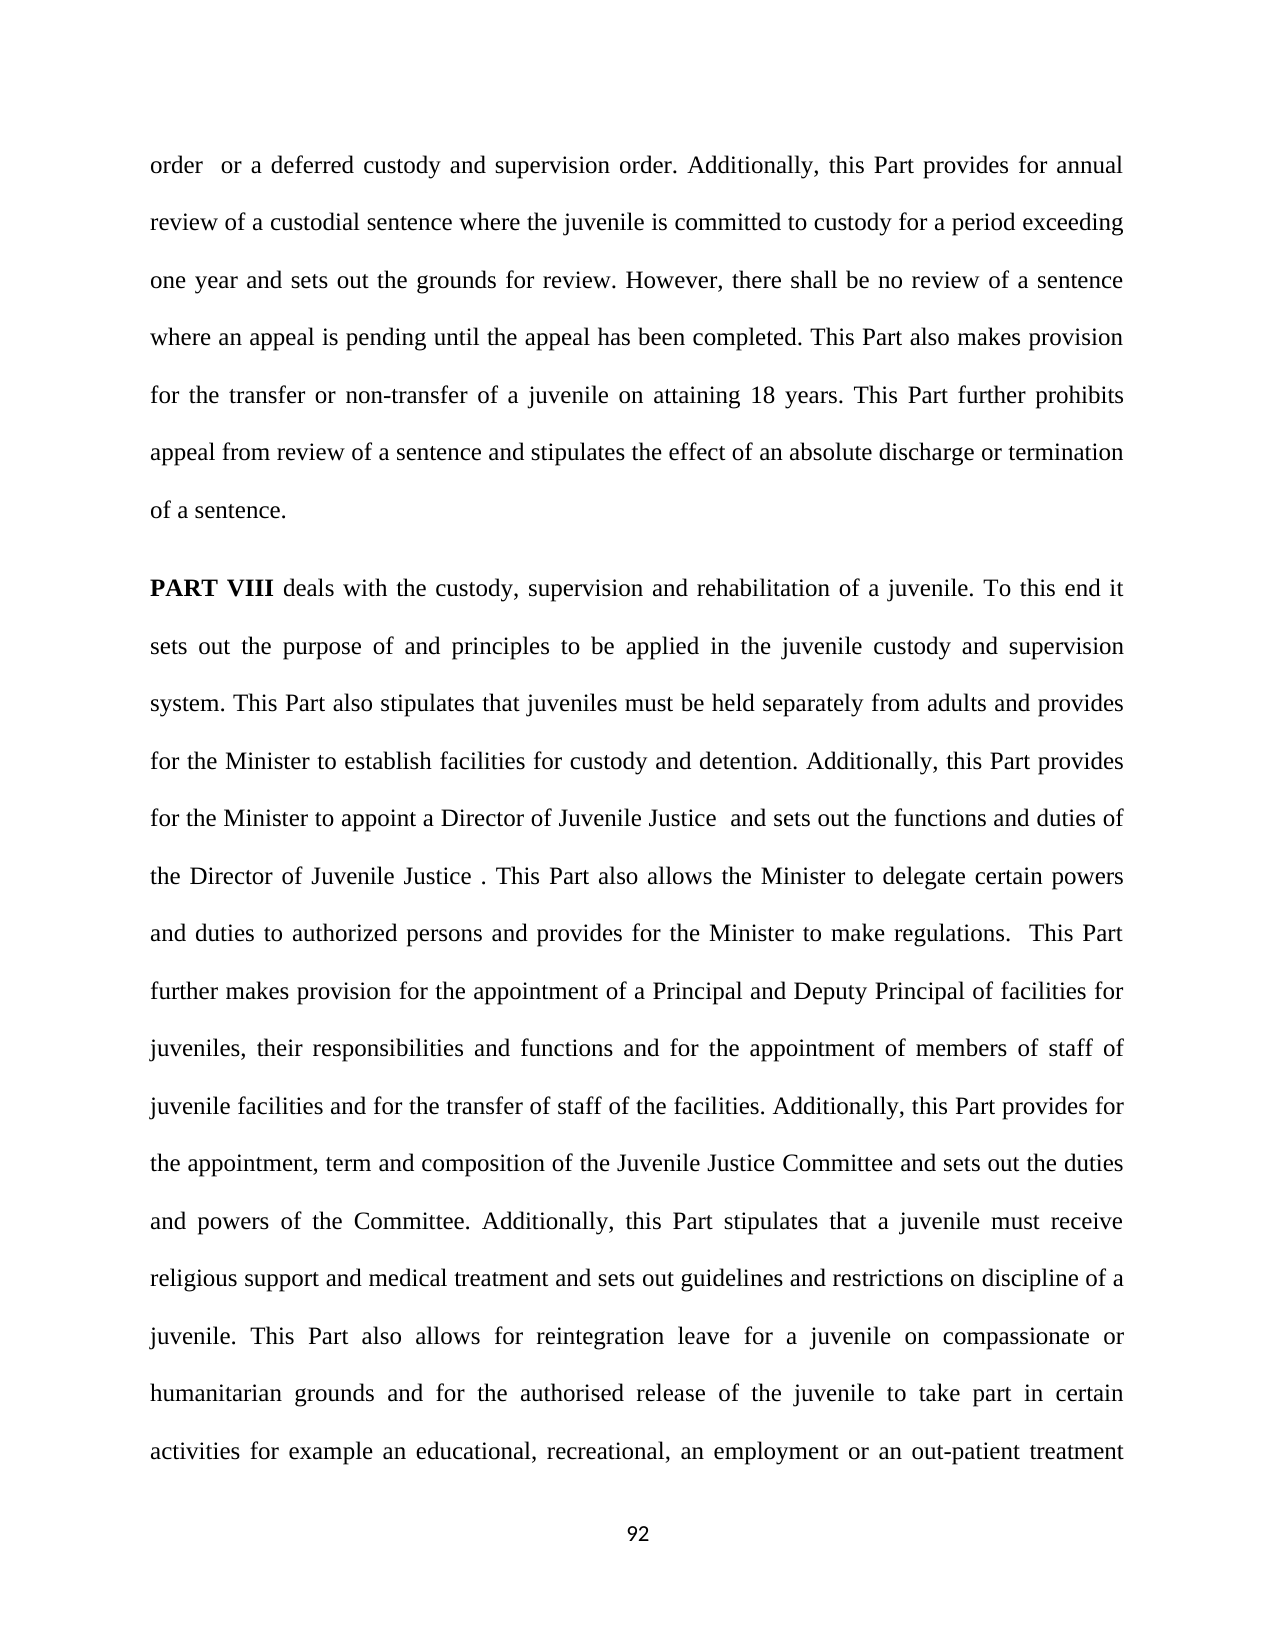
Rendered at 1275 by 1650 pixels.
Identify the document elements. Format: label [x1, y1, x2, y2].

text [150, 150, 1125, 524]
text [150, 573, 1125, 1464]
